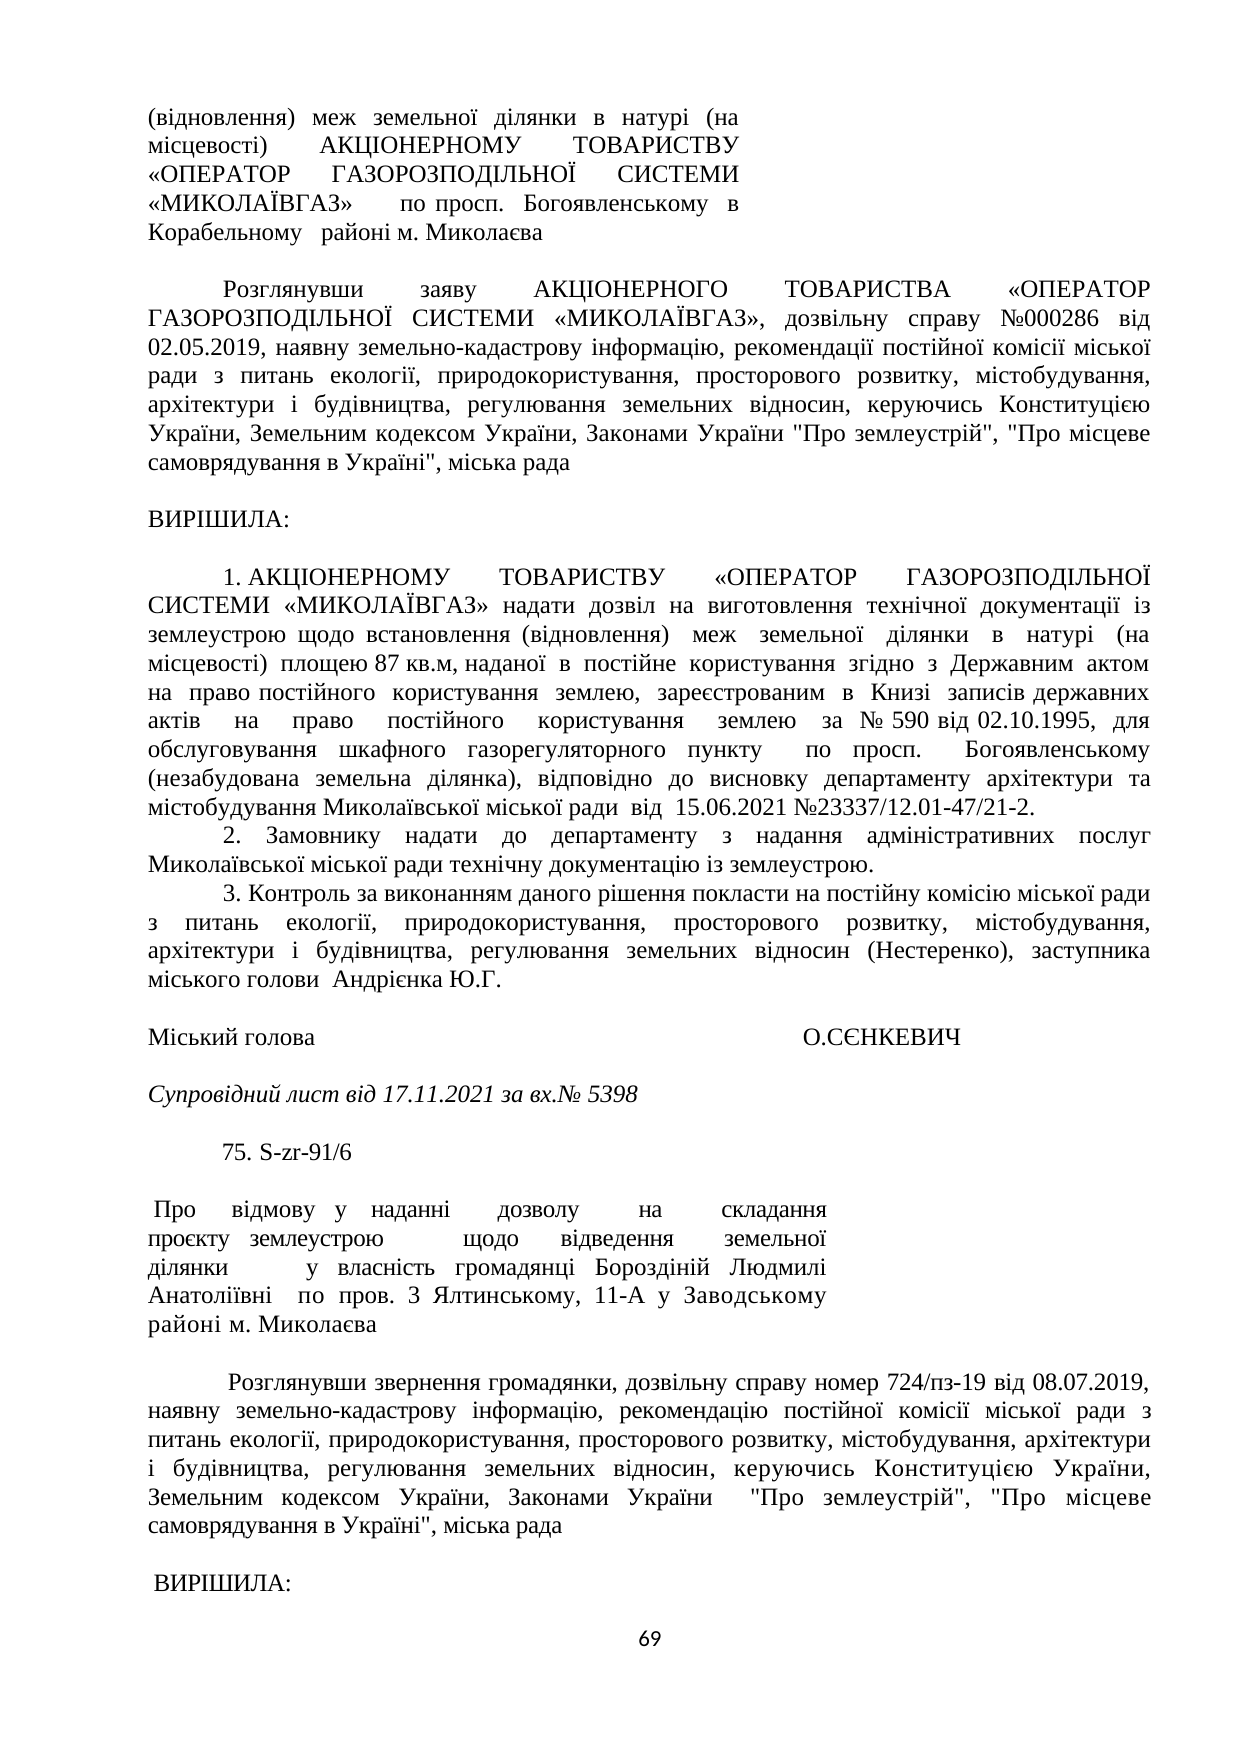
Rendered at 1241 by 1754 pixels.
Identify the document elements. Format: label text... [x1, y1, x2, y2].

text Супровідний лист від 17.11.2021 за вх.№ 5398 [148, 1079, 1152, 1108]
list S-zr-91/6 [222, 1137, 1152, 1166]
text Розглянувши заяву АКЦІОНЕРНОГО ТОВАРИСТВА «ОПЕРАТОР ГАЗОРОЗПОДІЛЬНОЇ СИСТЕМИ «МИКОЛАЇВГАЗ», дозвільну справу №000286 від 02.05.2019, наявну земельно-кадастрову інформацію, рекомендації постійної комісії міської ради з питань екології, природокористування, просторового розвитку, містобудування, архітектури і будівництва, регулювання земельних відносин, керуючись Конституцією України, Земельним кодексом України, Законами України "Про землеустрій", "Про місцеве самоврядування в Україні", міська рада [148, 274, 1152, 476]
text ВИРІШИЛА: [148, 504, 1152, 533]
text 1. АКЦІОНЕРНОМУ ТОВАРИСТВУ «ОПЕРАТОР ГАЗОРОЗПОДІЛЬНОЇ СИСТЕМИ «МИКОЛАЇВГАЗ» надати дозвіл на виготовлення технічної документації із землеустрою щодо встановлення (відновлення) меж земельної ділянки в натурі (на місцевості) площею 87 кв.м, наданої в постійне користування згідно з Державним актом на право постійного користування землею, зареєстрованим в Книзі записів державних актів на право постійного користування землею за № 590 від 02.10.1995, для обслуговування шкафного газорегуляторного пункту по просп. Богоявленському (незабудована земельна ділянка), відповідно до висновку департаменту архітектури та містобудування Миколаївської міської ради від 15.06.2021 №23337/12.01-47/21-2. [148, 562, 1152, 821]
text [148, 102, 739, 246]
text Розглянувши звернення громадянки, дозвільну справу номер 724/пз-19 від 08.07.2019, наявну земельно-кадастрову інформацію, рекомендацію постійної комісії міської ради з питань екології, природокористування, просторового розвитку, містобудування, архітектури і будівництва, регулювання земельних відносин, керуючись Конституцією України, Земельним кодексом України, Законами України "Про землеустрій", "Про місцеве самоврядування в Україні", міська рада [148, 1367, 1152, 1539]
text Про відмову у наданні дозволу на складання проєкту землеустрою щодо відведення земельної ділянки у власність громадянці Бороздіній Людмилі Анатоліївні по пров. 3 Ялтинському, 11-А у Заводському районі м. Миколаєва [148, 1194, 827, 1338]
text ВИРІШИЛА: [148, 1568, 1152, 1597]
text 2. Замовнику надати до департаменту з надання адміністративних послуг Миколаївської міської ради технічну документацію із землеустрою. [148, 821, 1152, 878]
text 3. Контроль за виконанням даного рішення покласти на постійну комісію міської ради з питань екології, природокористування, просторового розвитку, містобудування, архітектури і будівництва, регулювання земельних відносин (Нестеренко), заступника міського голови Андрієнка Ю.Г. [148, 878, 1152, 993]
text Міський голова О.СЄНКЕВИЧ [148, 1022, 1152, 1051]
